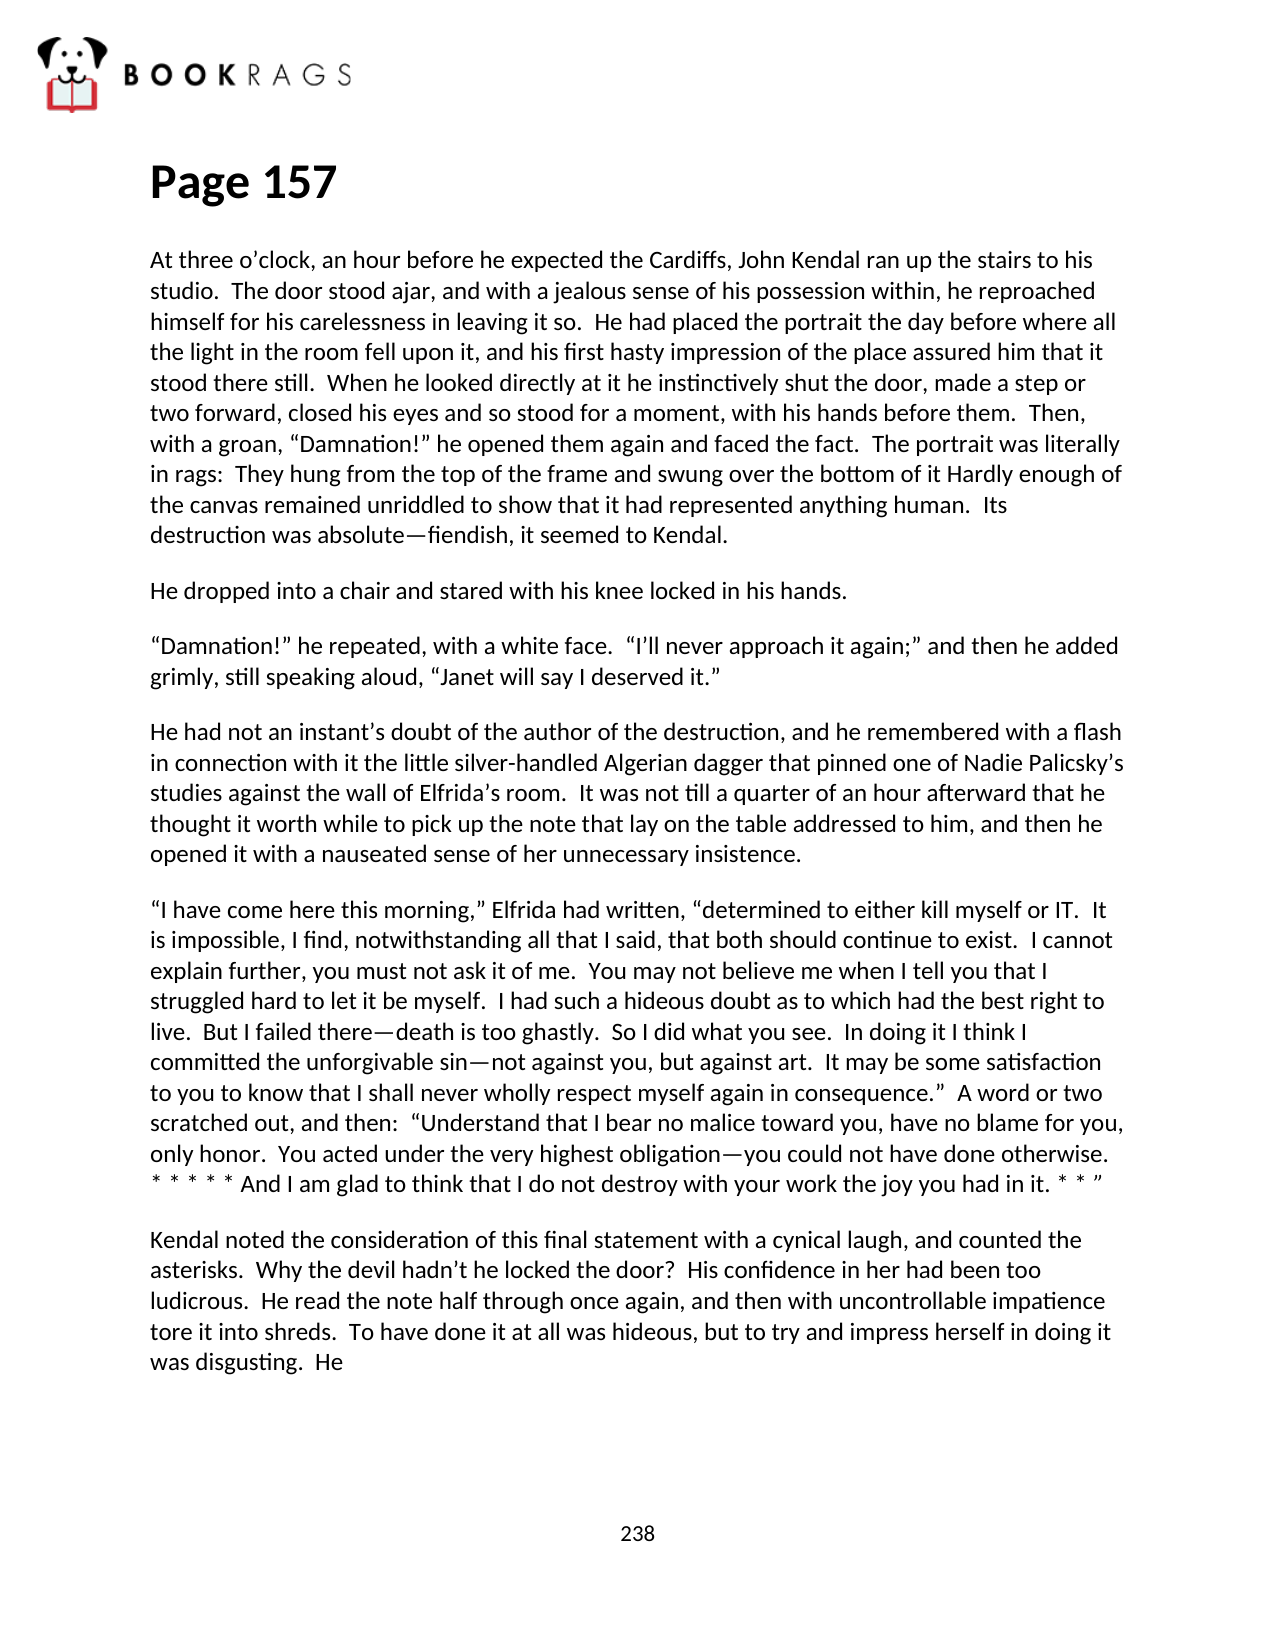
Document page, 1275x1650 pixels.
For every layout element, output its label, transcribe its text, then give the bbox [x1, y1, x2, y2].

text He had not an instant’s doubt of the author of the destruction, and he remembered with a flash in connection with it the little silver-handled Algerian dagger that pinned one of Nadie Palicsky’s studies against the wall of Elfrida’s room. It was not till a quarter of an hour afterward that he thought it worth while to pick up the note that lay on the table addressed to him, and then he opened it with a nauseated sense of her unnecessary insistence. [150, 716, 1125, 869]
picture [37, 37, 351, 113]
text Page 157 [150, 150, 1125, 211]
text He dropped into a chair and stared with his knee locked in his hands. [150, 575, 1125, 605]
text “I have come here this morning,” Elfrida had written, “determined to either kill myself or IT. It is impossible, I find, notwithstanding all that I said, that both should continue to exist. I cannot explain further, you must not ask it of me. You may not believe me when I tell you that I struggled hard to let it be myself. I had such a hideous doubt as to which had the best right to live. But I failed there—­death is too ghastly. So I did what you see. In doing it I think I committed the unforgivable sin—­not against you, but against art. It may be some satisfaction to you to know that I shall never wholly respect myself again in consequence.” A word or two scratched out, and then: “Understand that I bear no malice toward you, have no blame for you, only honor. You acted under the very highest obligation—­you could not have done otherwise. * * * * * And I am glad to think that I do not destroy with your work the joy you had in it. * * ” [150, 894, 1125, 1199]
text Kendal noted the consideration of this final statement with a cynical laugh, and counted the asterisks. Why the devil hadn’t he locked the door? His confidence in her had been too ludicrous. He read the note half through once again, and then with uncontrollable impatience tore it into shreds. To have done it at all was hideous, but to try and impress herself in doing it was disgusting. He [150, 1224, 1125, 1377]
text At three o’clock, an hour before he expected the Cardiffs, John Kendal ran up the stairs to his studio. The door stood ajar, and with a jealous sense of his possession within, he reproached himself for his carelessness in leaving it so. He had placed the portrait the day before where all the light in the room fell upon it, and his first hasty impression of the place assured him that it stood there still. When he looked directly at it he instinctively shut the door, made a step or two forward, closed his eyes and so stood for a moment, with his hands before them. Then, with a groan, “Damnation!” he opened them again and faced the fact. The portrait was literally in rags: They hung from the top of the frame and swung over the bottom of it Hardly enough of the canvas remained unriddled to show that it had represented anything human. Its destruction was absolute—­fiendish, it seemed to Kendal. [150, 244, 1125, 550]
text “Damnation!” he repeated, with a white face. “I’ll never approach it again;” and then he added grimly, still speaking aloud, “Janet will say I deserved it.” [150, 630, 1125, 691]
